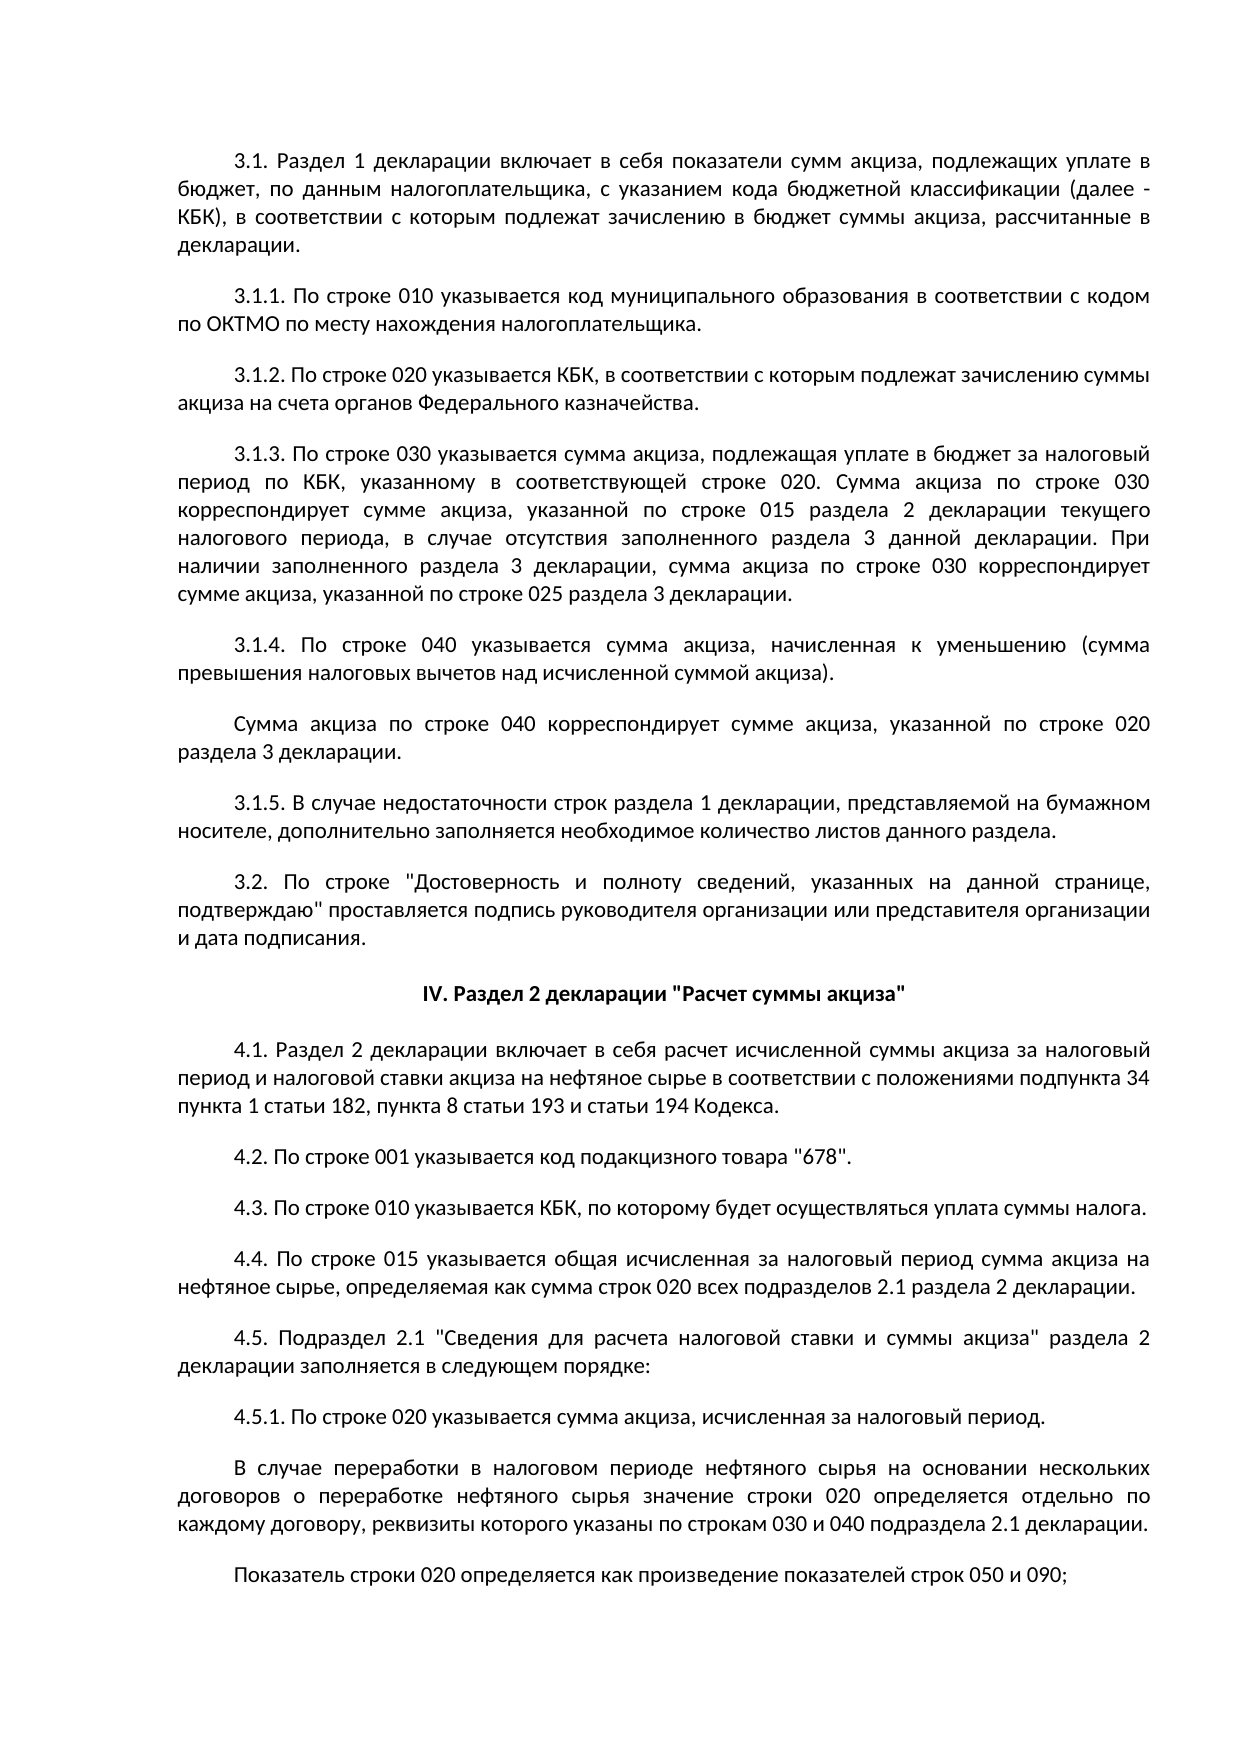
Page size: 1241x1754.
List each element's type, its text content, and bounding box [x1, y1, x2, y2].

text 4.1. Раздел 2 декларации включает в себя расчет исчисленной суммы акциза за налоговый период и налоговой ставки акциза на нефтяное сырье в соответствии с положениями подпункта 34 пункта 1 статьи 182, пункта 8 статьи 193 и статьи 194 Кодекса. [177, 1035, 1152, 1119]
text Показатель строки 020 определяется как произведение показателей строк 050 и 090; [177, 1560, 1152, 1588]
text 3.1.1. По строке 010 указывается код муниципального образования в соответствии с кодом по ОКТМО по месту нахождения налогоплательщика. [177, 281, 1152, 337]
text 3.1.4. По строке 040 указывается сумма акциза, начисленная к уменьшению (сумма превышения налоговых вычетов над исчисленной суммой акциза). [177, 630, 1152, 686]
text 3.1.2. По строке 020 указывается КБК, в соответствии с которым подлежат зачислению суммы акциза на счета органов Федерального казначейства. [177, 360, 1152, 416]
text 4.2. По строке 001 указывается код подакцизного товара "678". [177, 1142, 1152, 1170]
text 4.3. По строке 010 указывается КБК, по которому будет осуществляться уплата суммы налога. [177, 1193, 1152, 1221]
title IV. Раздел 2 декларации "Расчет суммы акциза" [177, 979, 1152, 1007]
text 3.1.5. В случае недостаточности строк раздела 1 декларации, представляемой на бумажном носителе, дополнительно заполняется необходимое количество листов данного раздела. [177, 788, 1152, 844]
text Сумма акциза по строке 040 корреспондирует сумме акциза, указанной по строке 020 раздела 3 декларации. [177, 709, 1152, 765]
text 3.1.3. По строке 030 указывается сумма акциза, подлежащая уплате в бюджет за налоговый период по КБК, указанному в соответствующей строке 020. Сумма акциза по строке 030 корреспондирует сумме акциза, указанной по строке 015 раздела 2 декларации текущего налогового периода, в случае отсутствия заполненного раздела 3 данной декларации. При наличии заполненного раздела 3 декларации, сумма акциза по строке 030 корреспондирует сумме акциза, указанной по строке 025 раздела 3 декларации. [177, 439, 1152, 607]
text 3.2. По строке "Достоверность и полноту сведений, указанных на данной странице, подтверждаю" проставляется подпись руководителя организации или представителя организации и дата подписания. [177, 867, 1152, 951]
text 4.5.1. По строке 020 указывается сумма акциза, исчисленная за налоговый период. [177, 1402, 1152, 1430]
text 3.1. Раздел 1 декларации включает в себя показатели сумм акциза, подлежащих уплате в бюджет, по данным налогоплательщика, с указанием кода бюджетной классификации (далее - КБК), в соответствии с которым подлежат зачислению в бюджет суммы акциза, рассчитанные в декларации. [177, 146, 1152, 258]
text 4.5. Подраздел 2.1 "Сведения для расчета налоговой ставки и суммы акциза" раздела 2 декларации заполняется в следующем порядке: [177, 1323, 1152, 1379]
text 4.4. По строке 015 указывается общая исчисленная за налоговый период сумма акциза на нефтяное сырье, определяемая как сумма строк 020 всех подразделов 2.1 раздела 2 декларации. [177, 1244, 1152, 1300]
text В случае переработки в налоговом периоде нефтяного сырья на основании нескольких договоров о переработке нефтяного сырья значение строки 020 определяется отдельно по каждому договору, реквизиты которого указаны по строкам 030 и 040 подраздела 2.1 декларации. [177, 1453, 1152, 1537]
